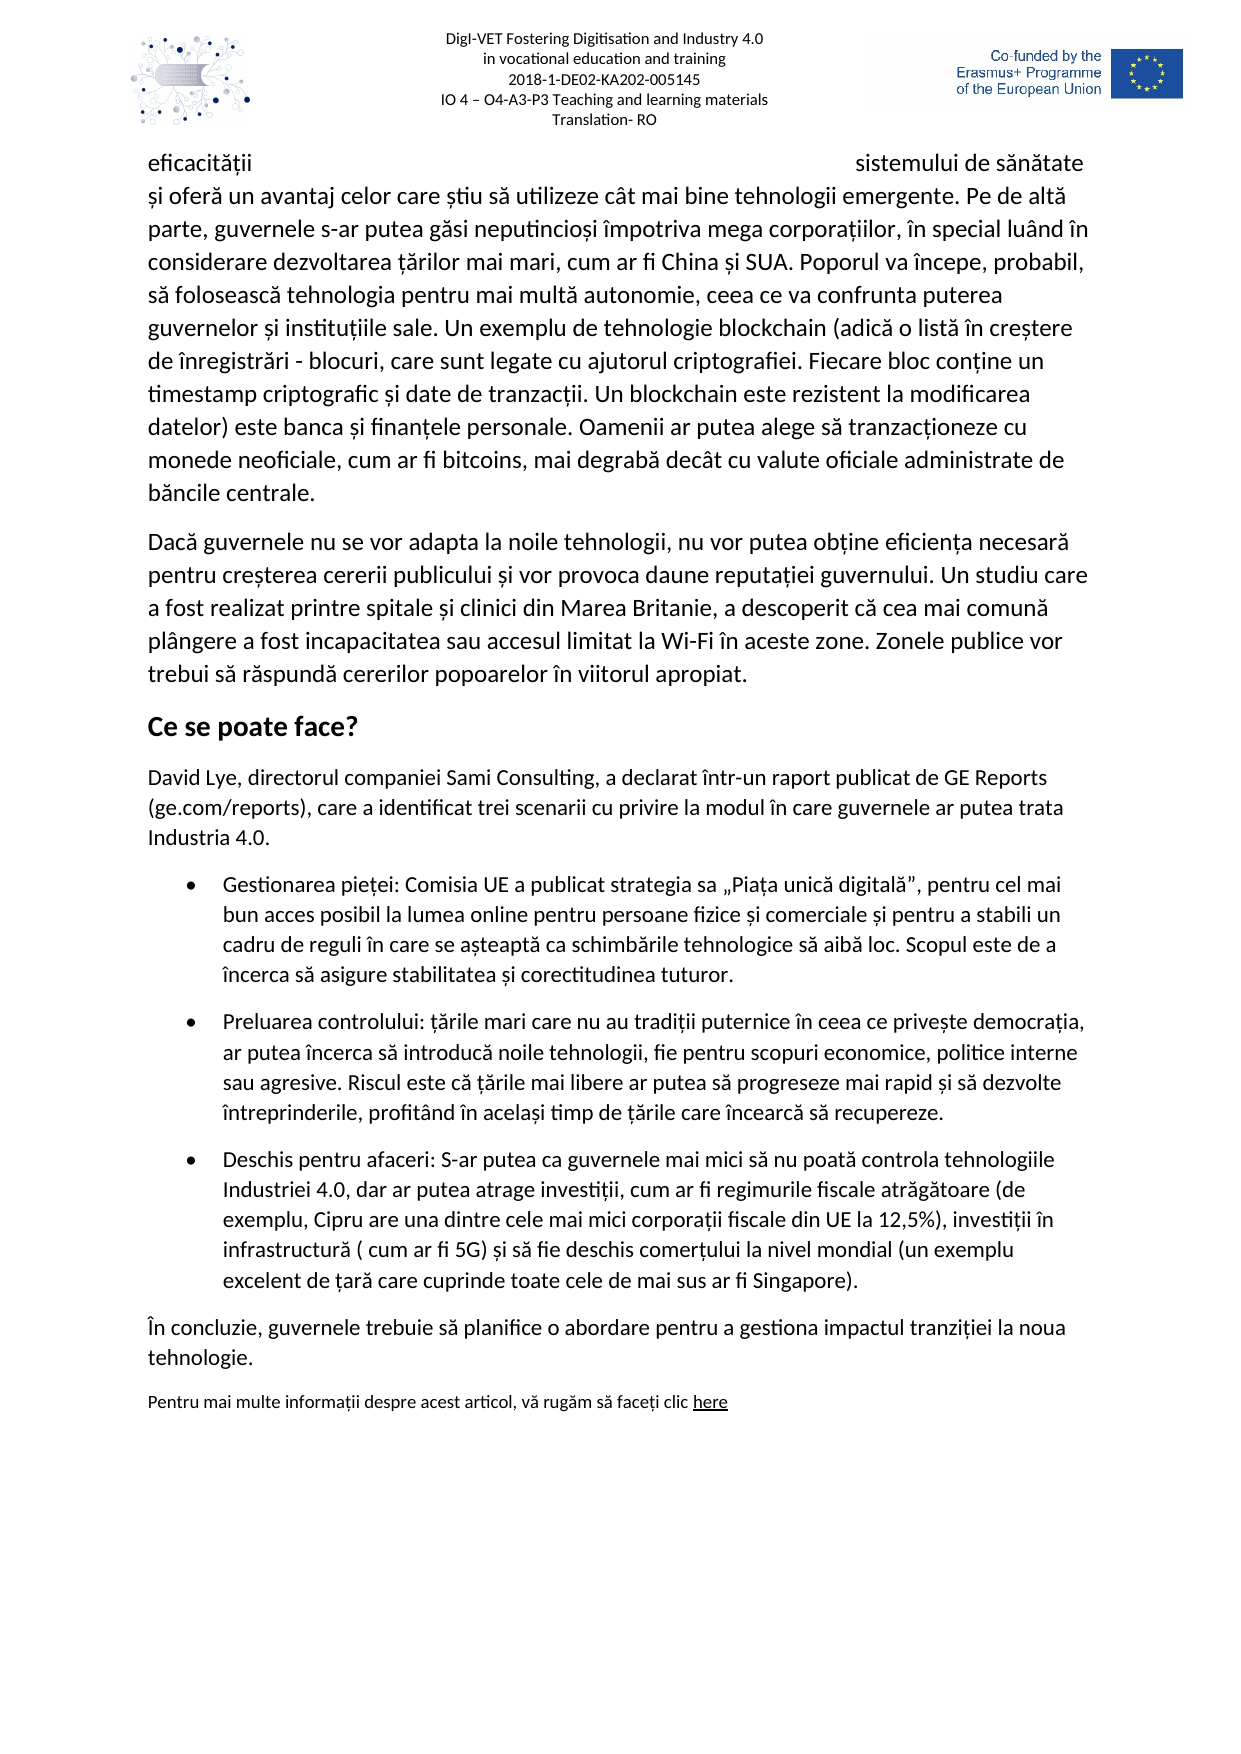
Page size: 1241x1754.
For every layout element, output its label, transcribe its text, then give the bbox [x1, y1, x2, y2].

list Gestionarea pieței: Comisia UE a publicat strategia sa „Piața unică digitală”, pentru cel mai bun acces posibil la lumea online pentru persoane fizice și comerciale și pentru a stabili un cadru de reguli în care se așteaptă ca schimbările tehnologice să aibă loc. Scopul este de a încerca să asigure stabilitatea și corectitudinea tuturor. [185, 870, 1093, 989]
text Pentru mai multe informații despre acest articol, vă rugăm să faceți clic here [148, 1390, 1093, 1413]
text Dacă guvernele nu se vor adapta la noile tehnologii, nu vor putea obține eficiența necesară pentru creșterea cererii publicului și vor provoca daune reputației guvernului. Un studiu care a fost realizat printre spitale și clinici din Marea Britanie, a descoperit că cea mai comună plângere a fost incapacitatea sau accesul limitat la Wi-Fi în aceste zone. Zonele publice vor trebui să răspundă cererilor popoarelor în viitorul apropiat. [148, 526, 1093, 688]
text Ce se poate face? [148, 708, 1093, 743]
text În concluzie, guvernele trebuie să planifice o abordare pentru a gestiona impactul tranziției la noua tehnologie. [148, 1313, 1093, 1371]
list Deschis pentru afaceri: S-ar putea ca guvernele mai mici să nu poată controla tehnologiile Industriei 4.0, dar ar putea atrage investiții, cum ar fi regimurile fiscale atrăgătoare (de exemplu, Cipru are una dintre cele mai mici corporații fiscale din UE la 12,5%), investiții în infrastructură ( cum ar fi 5G) și să fie deschis comerțului la nivel mondial (un exemplu excelent de țară care cuprinde toate cele de mai sus ar fi Singapore). [185, 1145, 1093, 1294]
picture [865, 36, 1194, 110]
list Preluarea controlului: țările mari care nu au tradiții puternice în ceea ce privește democrația, ar putea încerca să introducă noile tehnologii, fie pentru scopuri economice, politice interne sau agresive. Riscul este că țările mai libere ar putea să progreseze mai rapid și să dezvolte întreprinderile, profitând în același timp de țările care încearcă să recupereze. [185, 1007, 1093, 1126]
picture [131, 36, 250, 125]
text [148, 148, 1093, 507]
text David Lye, directorul companiei Sami Consulting, a declarat într-un raport publicat de GE Reports (ge.com/reports), care a identificat trei scenarii cu privire la modul în care guvernele ar putea trata Industria 4.0. [148, 763, 1093, 851]
